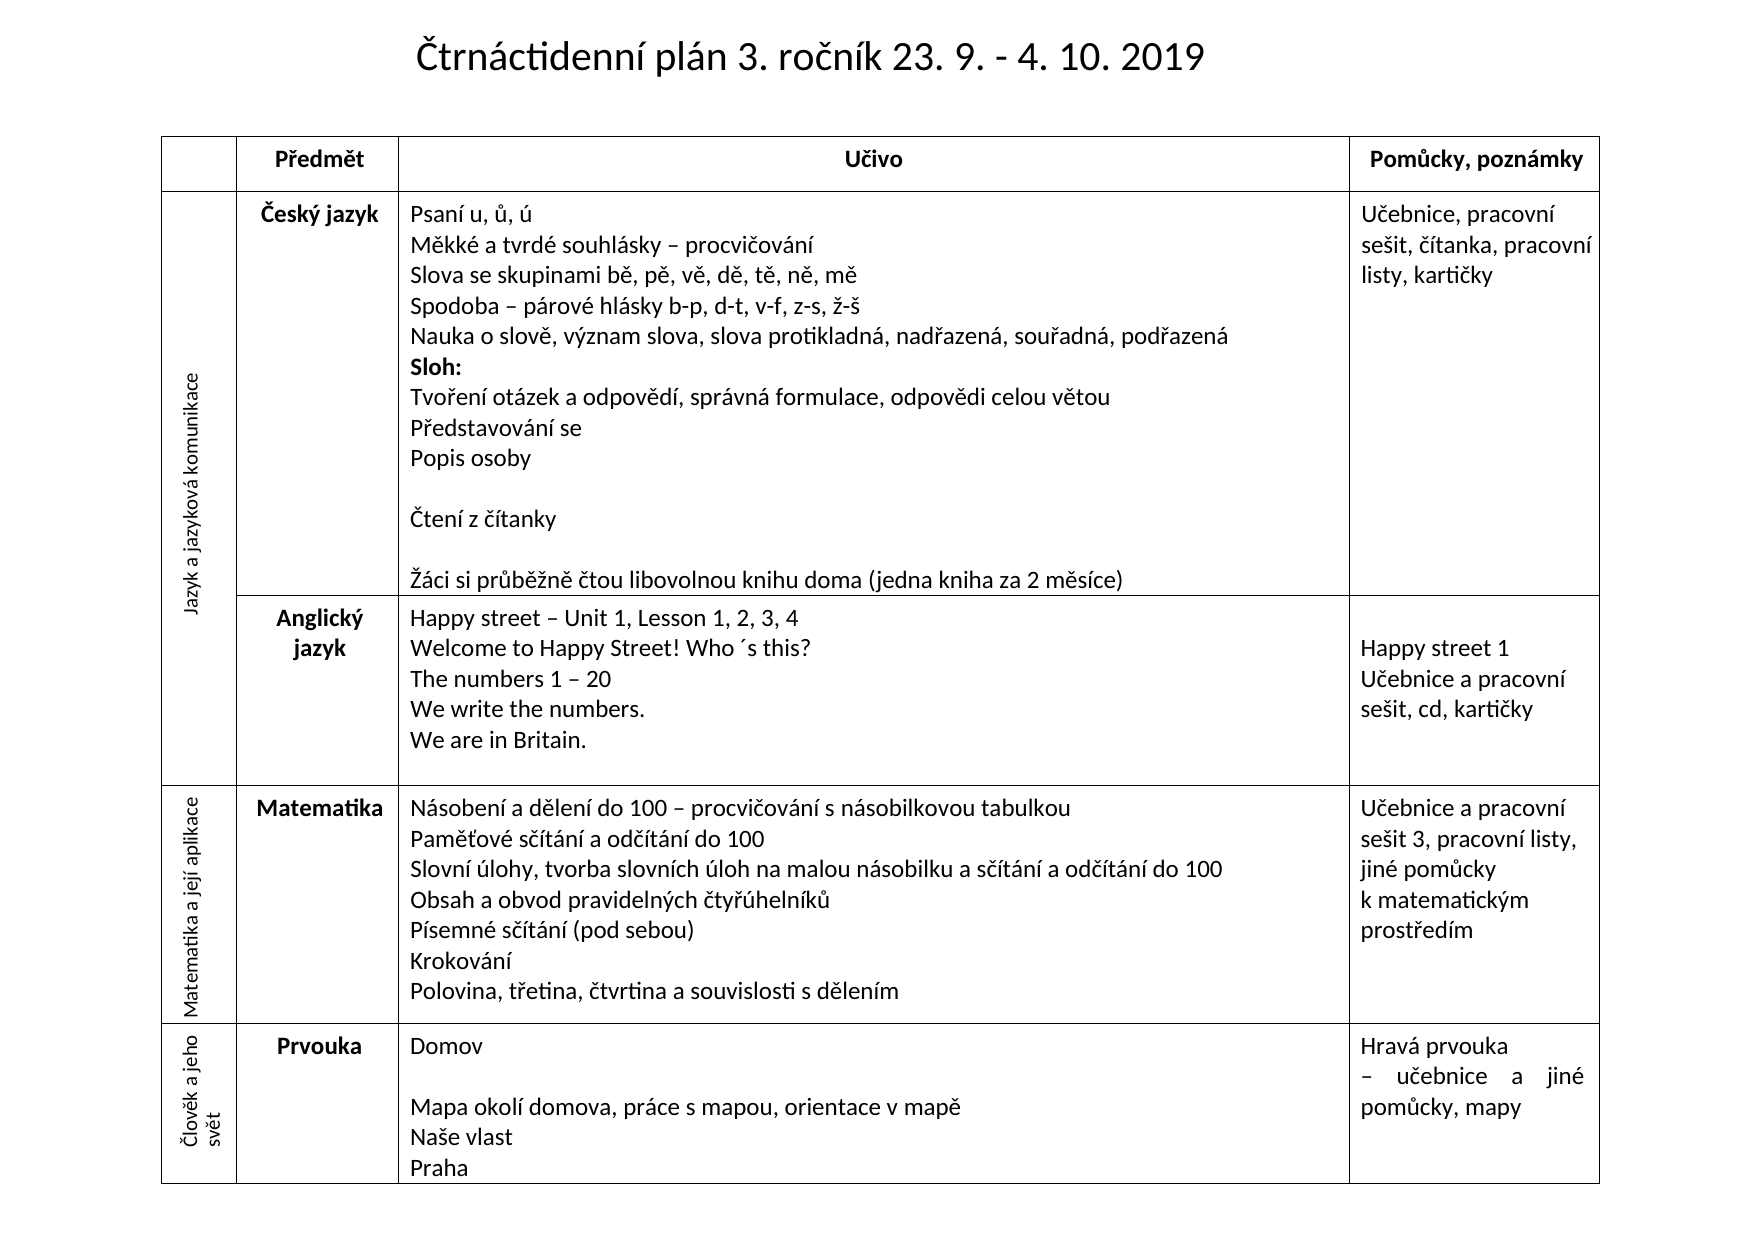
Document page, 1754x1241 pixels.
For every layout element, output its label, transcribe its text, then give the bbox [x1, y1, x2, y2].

table_cell Prvouka [237, 1024, 398, 1182]
table_cell Český jazyk [237, 192, 398, 595]
table_cell Anglický jazyk [237, 596, 398, 785]
table_header Učivo [399, 137, 1349, 191]
table_header [162, 137, 236, 191]
table_header Pomůcky, poznámky [1350, 137, 1599, 191]
table_cell [162, 192, 236, 785]
table_cell Matematika [237, 786, 398, 1023]
table_cell Učebnice a pracovní sešit 3, pracovní listy, jiné pomůcky k matematickým prostředím [1350, 786, 1599, 1023]
table_cell [162, 786, 236, 1023]
text Čtrnáctidenní plán 3. ročník 23. 9. - 4. 10. 2019 [165, 29, 1282, 80]
table_cell Happy street 1 Učebnice a pracovní sešit, cd, kartičky [1350, 596, 1599, 785]
table_cell Učebnice, pracovní sešit, čítanka, pracovní listy, kartičky [1350, 192, 1599, 595]
table_cell [162, 1024, 236, 1182]
table_cell Násobení a dělení do 100 – procvičování s násobilkovou tabulkou Paměťové sčítání a odčítání do 100 Slovní úlohy, tvorba slovních úloh na malou násobilku a sčítání a odčítání do 100 Obsah a obvod pravidelných čtyřúhelníků Písemné sčítání (pod sebou) Krokování Polovina, třetina, čtvrtina a souvislosti s dělením [399, 786, 1349, 1023]
table_cell Psaní u, ů, ú Měkké a tvrdé souhlásky – procvičování Slova se skupinami bě, pě, vě, dě, tě, ně, mě Spodoba – párové hlásky b-p, d-t, v-f, z-s, ž-š Nauka o slově, význam slova, slova protikladná, nadřazená, souřadná, podřazená Sloh: Tvoření otázek a odpovědí, správná formulace, odpovědi celou větou Představování se Popis osoby Čtení z čítanky Žáci si průběžně čtou libovolnou knihu doma (jedna kniha za 2 měsíce) [399, 192, 1349, 595]
table_cell Happy street – Unit 1, Lesson 1, 2, 3, 4 Welcome to Happy Street! Who ´s this? The numbers 1 – 20 We write the numbers. We are in Britain. [399, 596, 1349, 785]
table_header Předmět [237, 137, 398, 191]
table_cell Domov Mapa okolí domova, práce s mapou, orientace v mapě Naše vlast Praha [399, 1024, 1349, 1182]
table_cell Hravá prvouka – učebnice a jiné pomůcky, mapy [1350, 1024, 1599, 1182]
